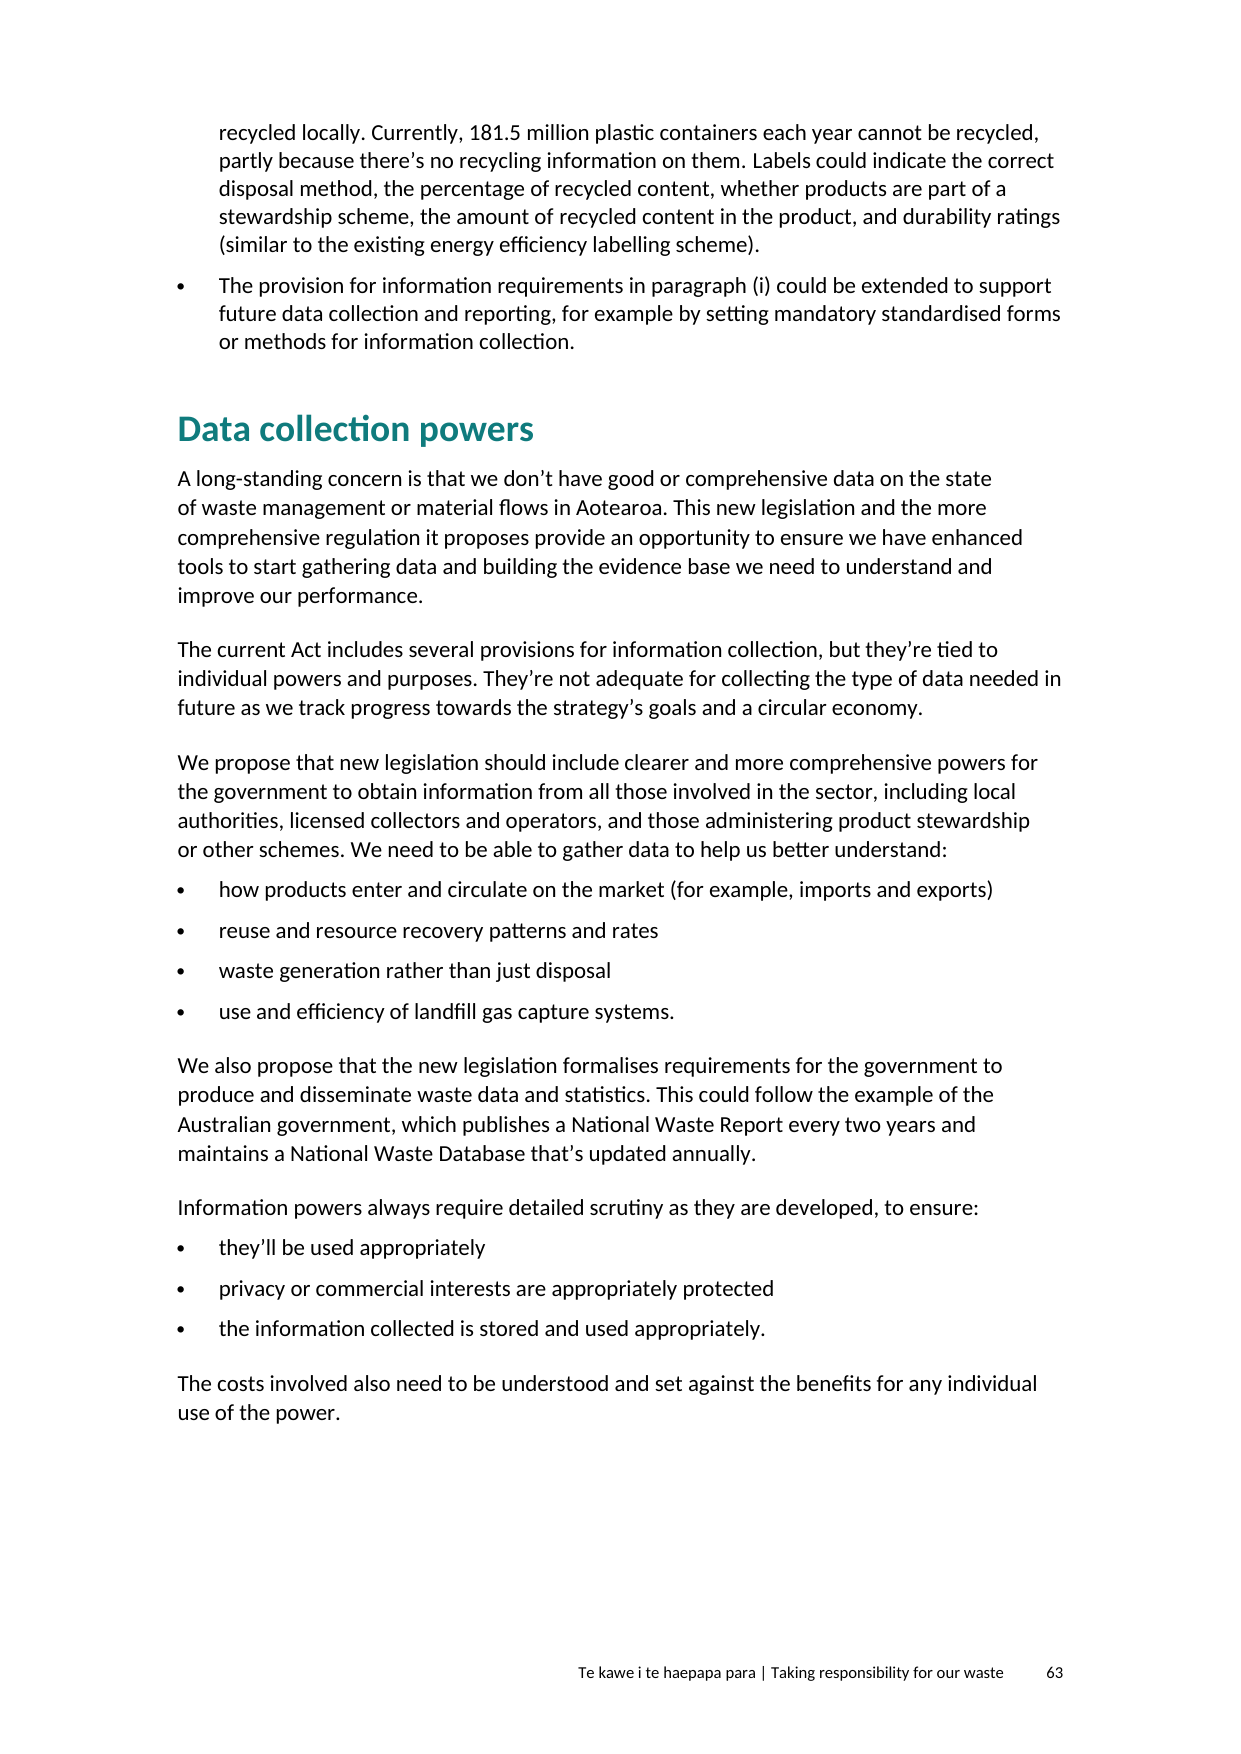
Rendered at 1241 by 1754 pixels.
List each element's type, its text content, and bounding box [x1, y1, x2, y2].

text We propose that new legislation should include clearer and more comprehensive powers for the government to obtain information from all those involved in the sector, including local authorities, licensed collectors and operators, and those administering product stewardship or other schemes. We need to be able to gather data to help us better understand: [177, 746, 1063, 863]
text the information collected is stored and used appropriately. [177, 1314, 1063, 1343]
text The current Act includes several provisions for information collection, but they’re tied to individual powers and purposes. They’re not adequate for collecting the type of data needed in future as we track progress towards the strategy’s goals and a circular economy. [177, 634, 1063, 721]
text The provision for information requirements in paragraph (i) could be extended to support future data collection and reporting, for example by setting mandatory standardised forms or methods for information collection. [177, 271, 1063, 355]
text they’ll be used appropriately [177, 1233, 1063, 1262]
text privacy or commercial interests are appropriately protected [177, 1274, 1063, 1302]
text The costs involved also need to be understood and set against the benefits for any individual use of the power. [177, 1368, 1063, 1426]
text Information powers always require detailed scrutiny as they are developed, to ensure: [177, 1192, 1063, 1221]
text We also propose that the new legislation formalises requirements for the government to produce and disseminate waste data and statistics. This could follow the example of the Australian government, which publishes a National Waste Report every two years and maintains a National Waste Database that’s updated annually. [177, 1050, 1063, 1167]
text how products enter and circulate on the market (for example, imports and exports) [177, 876, 1063, 904]
text A long-standing concern is that we don’t have good or comprehensive data on the state of waste management or material flows in Aotearoa. This new legislation and the more comprehensive regulation it proposes provide an opportunity to ensure we have enhanced tools to start gathering data and building the evidence base we need to understand and improve our performance. [177, 463, 1063, 609]
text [177, 118, 1063, 258]
text use and efficiency of landfill gas capture systems. [177, 997, 1063, 1025]
subtitle Data collection powers [177, 405, 1063, 451]
text waste generation rather than just disposal [177, 957, 1063, 985]
text reuse and resource recovery patterns and rates [177, 916, 1063, 944]
